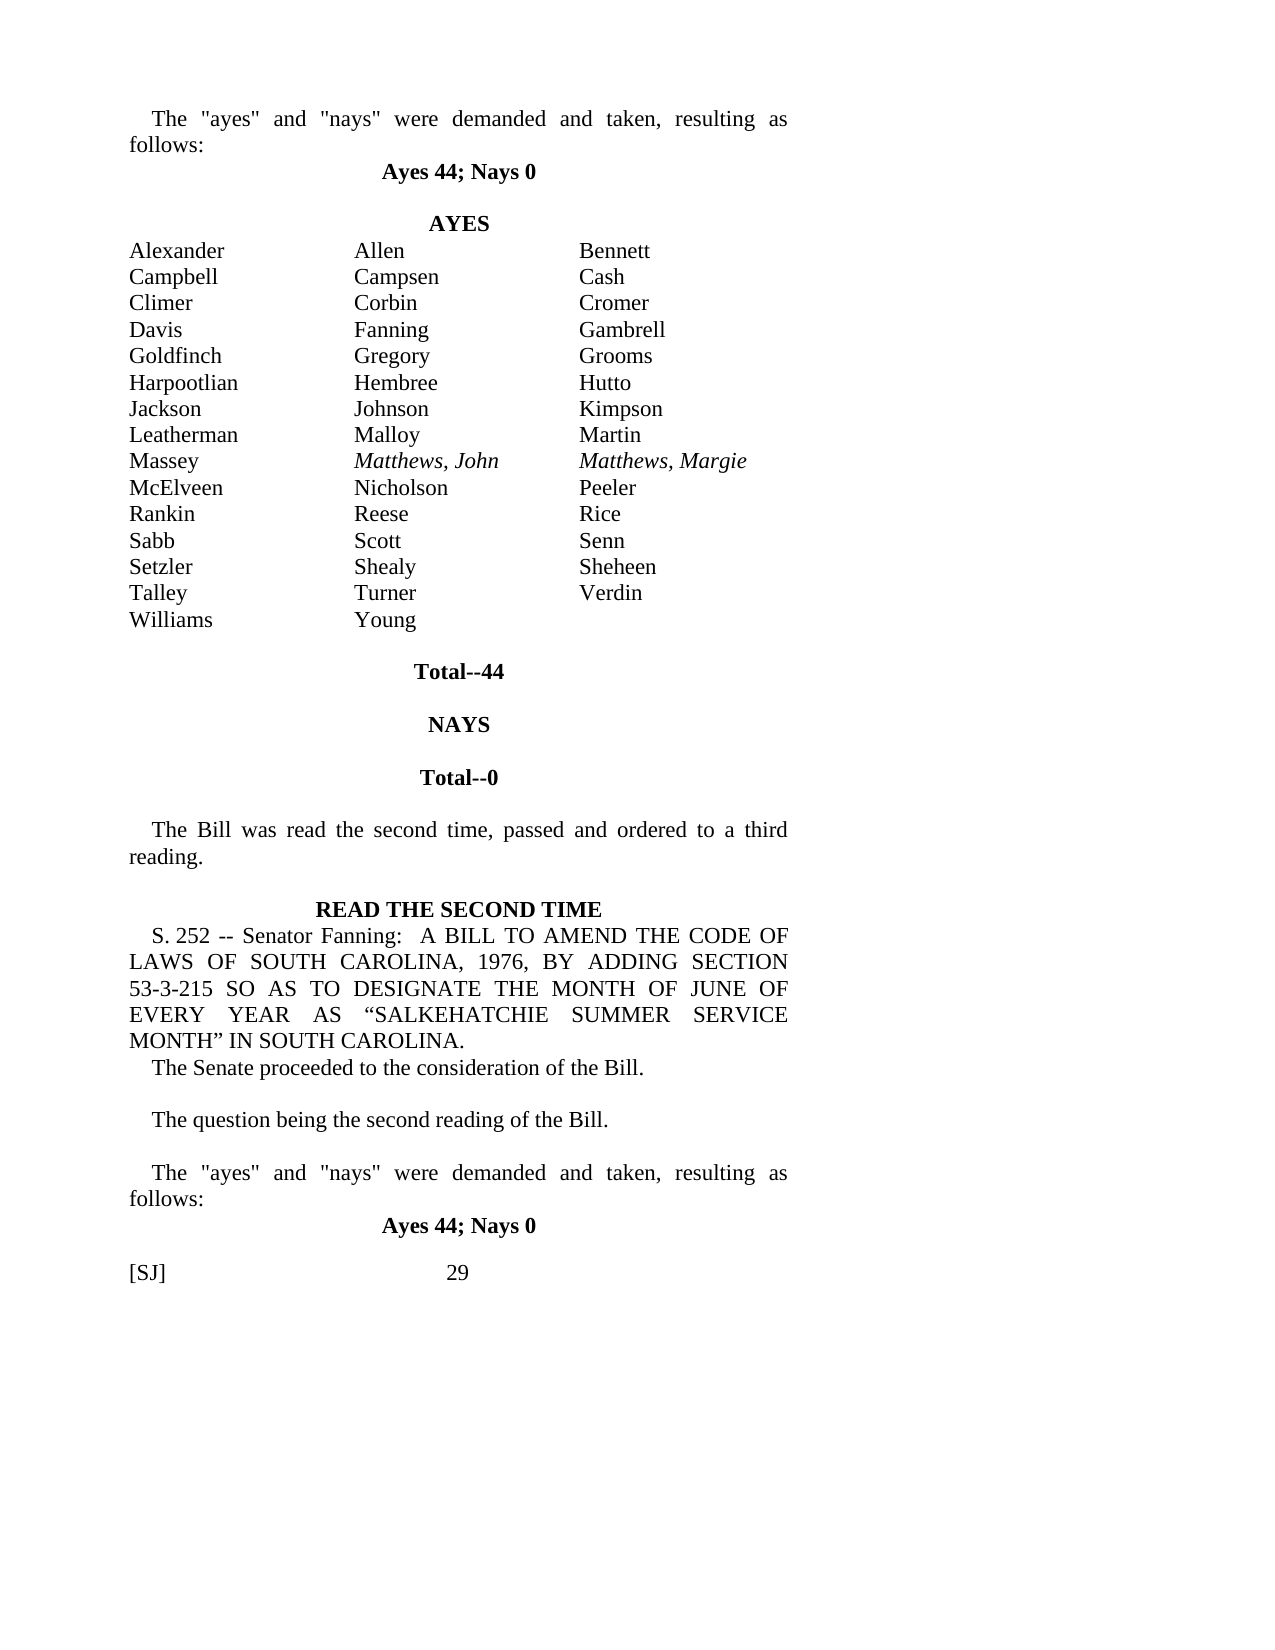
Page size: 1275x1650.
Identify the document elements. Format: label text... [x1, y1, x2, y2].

text Williams Young [129, 606, 789, 632]
text Sabb Scott Senn [129, 527, 789, 553]
text Climer Corbin Cromer [129, 289, 789, 316]
text The Bill was read the second time, passed and ordered to a third reading. [129, 817, 789, 869]
text Jackson Johnson Kimpson [129, 395, 789, 421]
text Alexander Allen Bennett [129, 237, 789, 263]
text Total--44 [129, 658, 789, 685]
text McElveen Nicholson Peeler [129, 474, 789, 500]
text Davis Fanning Gambrell [129, 316, 789, 342]
text The Senate proceeded to the consideration of the Bill. [129, 1054, 789, 1080]
text S. 252 -- Senator Fanning: A BILL TO AMEND THE CODE OF LAWS OF SOUTH CAROLINA, 1976, BY ADDING SECTION 53-3-215 SO AS TO DESIGNATE THE MONTH OF JUNE OF EVERY YEAR AS “SALKEHATCHIE SUMMER SERVICE MONTH” IN SOUTH CAROLINA. [129, 922, 789, 1054]
text Harpootlian Hembree Hutto [129, 368, 789, 395]
text The "ayes" and "nays" were demanded and taken, resulting as follows: [129, 105, 789, 158]
text Rankin Reese Rice [129, 500, 789, 527]
text Ayes 44; Nays 0 [129, 158, 789, 184]
text Ayes 44; Nays 0 [129, 1212, 789, 1238]
text Leatherman Malloy Martin [129, 421, 789, 448]
text The "ayes" and "nays" were demanded and taken, resulting as follows: [129, 1159, 789, 1212]
text Goldfinch Gregory Grooms [129, 342, 789, 368]
text Massey Matthews, John Matthews, Margie [129, 448, 789, 474]
text AYES [129, 210, 789, 237]
text Campbell Campsen Cash [129, 263, 789, 289]
text Talley Turner Verdin [129, 579, 789, 606]
text Total--0 [129, 764, 789, 790]
text READ THE SECOND TIME [129, 896, 789, 922]
text The question being the second reading of the Bill. [129, 1106, 789, 1133]
text Setzler Shealy Sheheen [129, 553, 789, 579]
text NAYS [129, 711, 789, 737]
